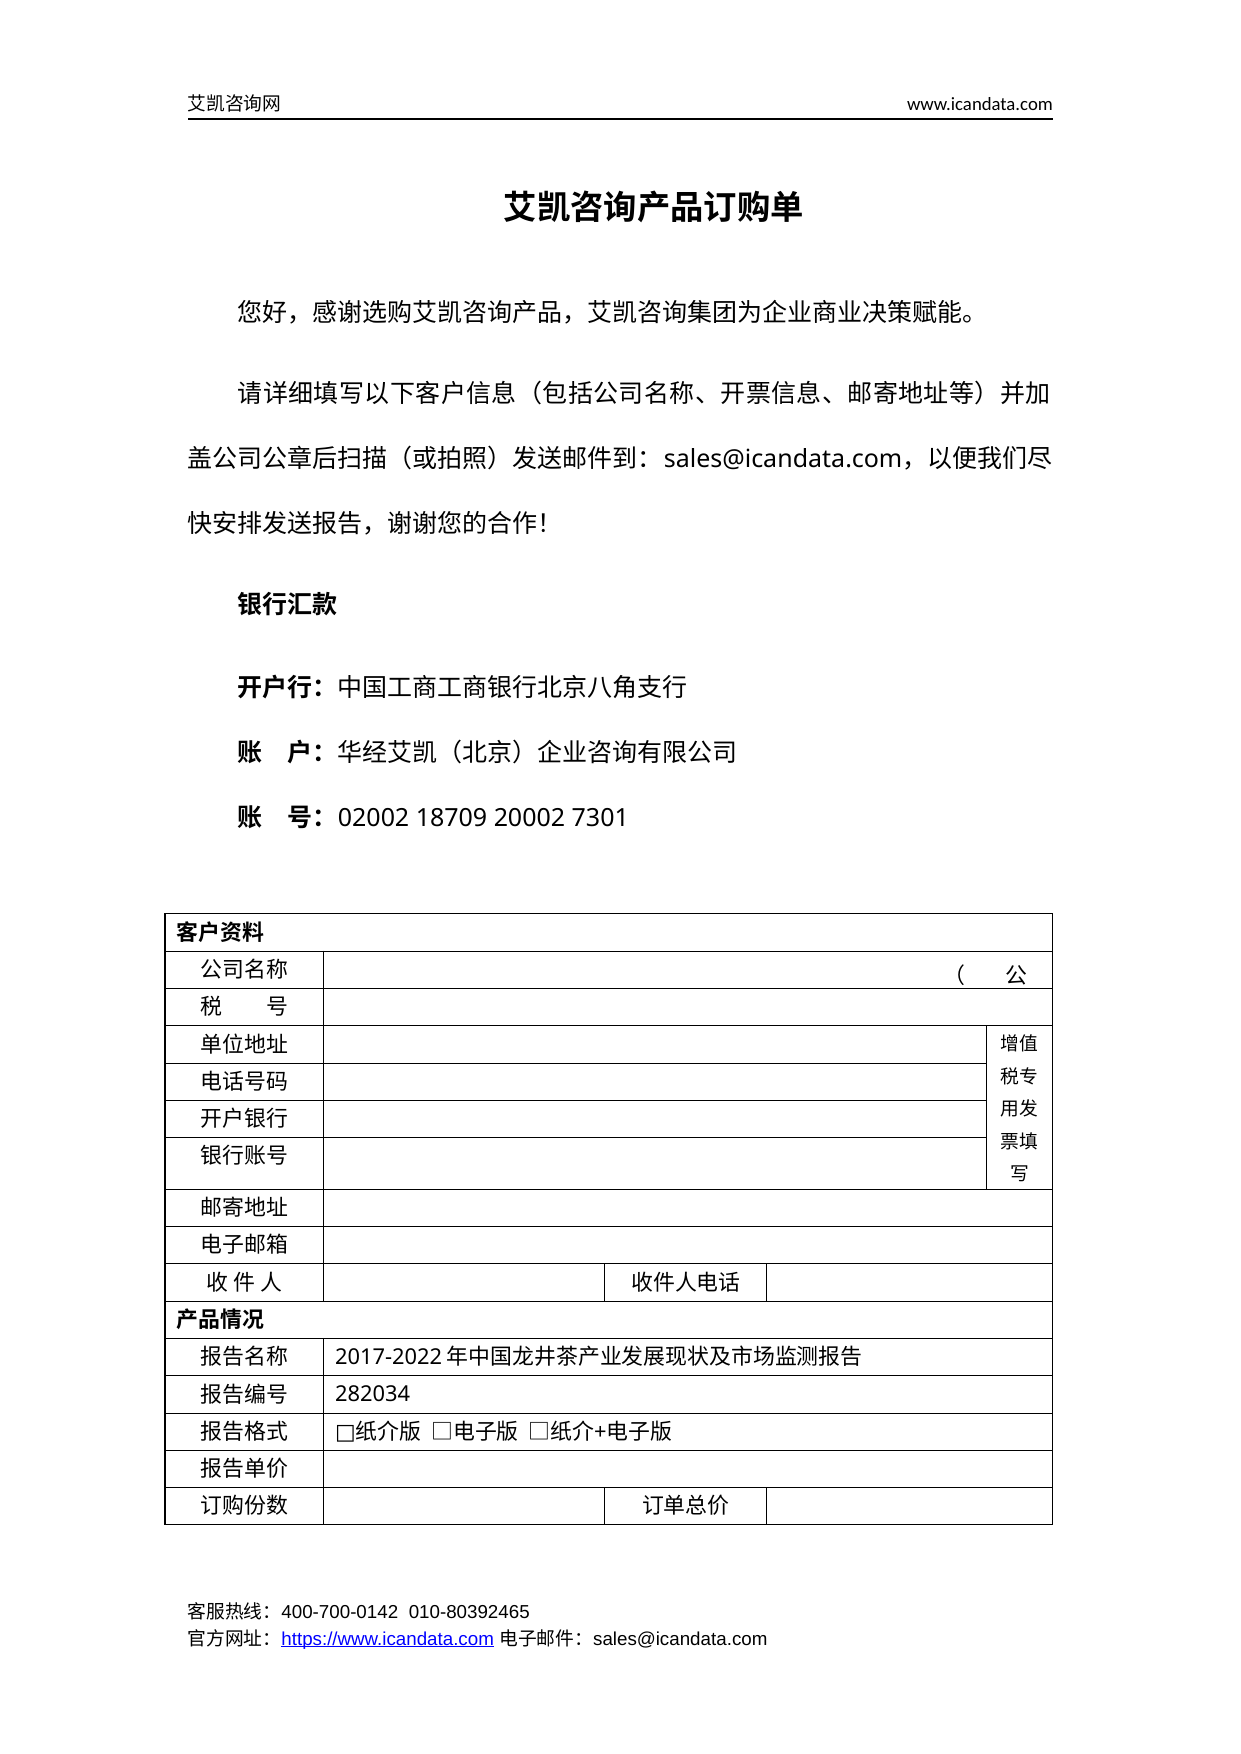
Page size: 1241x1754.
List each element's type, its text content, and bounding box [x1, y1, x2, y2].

table_cell [324, 1064, 986, 1100]
table_cell [324, 1026, 986, 1062]
table_cell 电子邮箱 [166, 1227, 323, 1263]
text 请详细填写以下客户信息（包括公司名称、开票信息、邮寄地址等）并加盖公司公章后扫描（或拍照）发送邮件到：sales@icandata.com，以便我们尽快安排发送报告，谢谢您的合作！ [187, 359, 1053, 554]
table_cell 收件人电话 [605, 1264, 766, 1301]
table_cell [324, 1101, 986, 1137]
table_cell 收 件 人 [166, 1264, 323, 1301]
table_cell 税 号 [166, 989, 323, 1025]
table_cell [767, 1264, 1052, 1301]
table_header 客户资料 [166, 914, 1052, 951]
table_cell [324, 1138, 986, 1189]
table_cell 订单总价 [605, 1488, 766, 1524]
table_cell [324, 1190, 1052, 1226]
text 开户行：中国工商工商银行北京八角支行 [187, 653, 1053, 718]
table_cell 报告单价 [166, 1451, 323, 1487]
table_cell 公司名称 [166, 952, 323, 988]
table_cell 银行账号 [166, 1138, 323, 1189]
table_cell 282034 [324, 1376, 1052, 1412]
table_cell [324, 989, 1052, 1025]
table_cell 报告名称 [166, 1339, 323, 1375]
text 艾凯咨询产品订购单 [187, 172, 1053, 237]
table_cell 2017-2022年中国龙井茶产业发展现状及市场监测报告 [324, 1339, 1052, 1375]
table_cell [324, 952, 1052, 988]
table_cell 电话号码 [166, 1064, 323, 1100]
text 银行汇款 [187, 570, 1053, 635]
table_cell [324, 1451, 1052, 1487]
text 账 户：华经艾凯（北京）企业咨询有限公司 [187, 718, 1053, 783]
table_cell [324, 1488, 604, 1524]
table_cell 产品情况 [166, 1302, 1052, 1338]
table_cell 订购份数 [166, 1488, 323, 1524]
text 账 号：02002 18709 20002 7301 [187, 783, 1053, 848]
table_cell 单位地址 [166, 1026, 323, 1062]
table_cell 报告编号 [166, 1376, 323, 1412]
text 您好，感谢选购艾凯咨询产品，艾凯咨询集团为企业商业决策赋能。 [187, 278, 1053, 343]
table_cell 报告格式 [166, 1414, 323, 1450]
table_cell [324, 1264, 604, 1301]
table_cell 邮寄地址 [166, 1190, 323, 1226]
table_cell [324, 1227, 1052, 1263]
table_cell [767, 1488, 1052, 1524]
table_cell 开户银行 [166, 1101, 323, 1137]
table_cell □纸介版 □电子版 □纸介+电子版 [324, 1414, 1052, 1450]
table_cell 增值税专用发票填写 [987, 1026, 1052, 1189]
